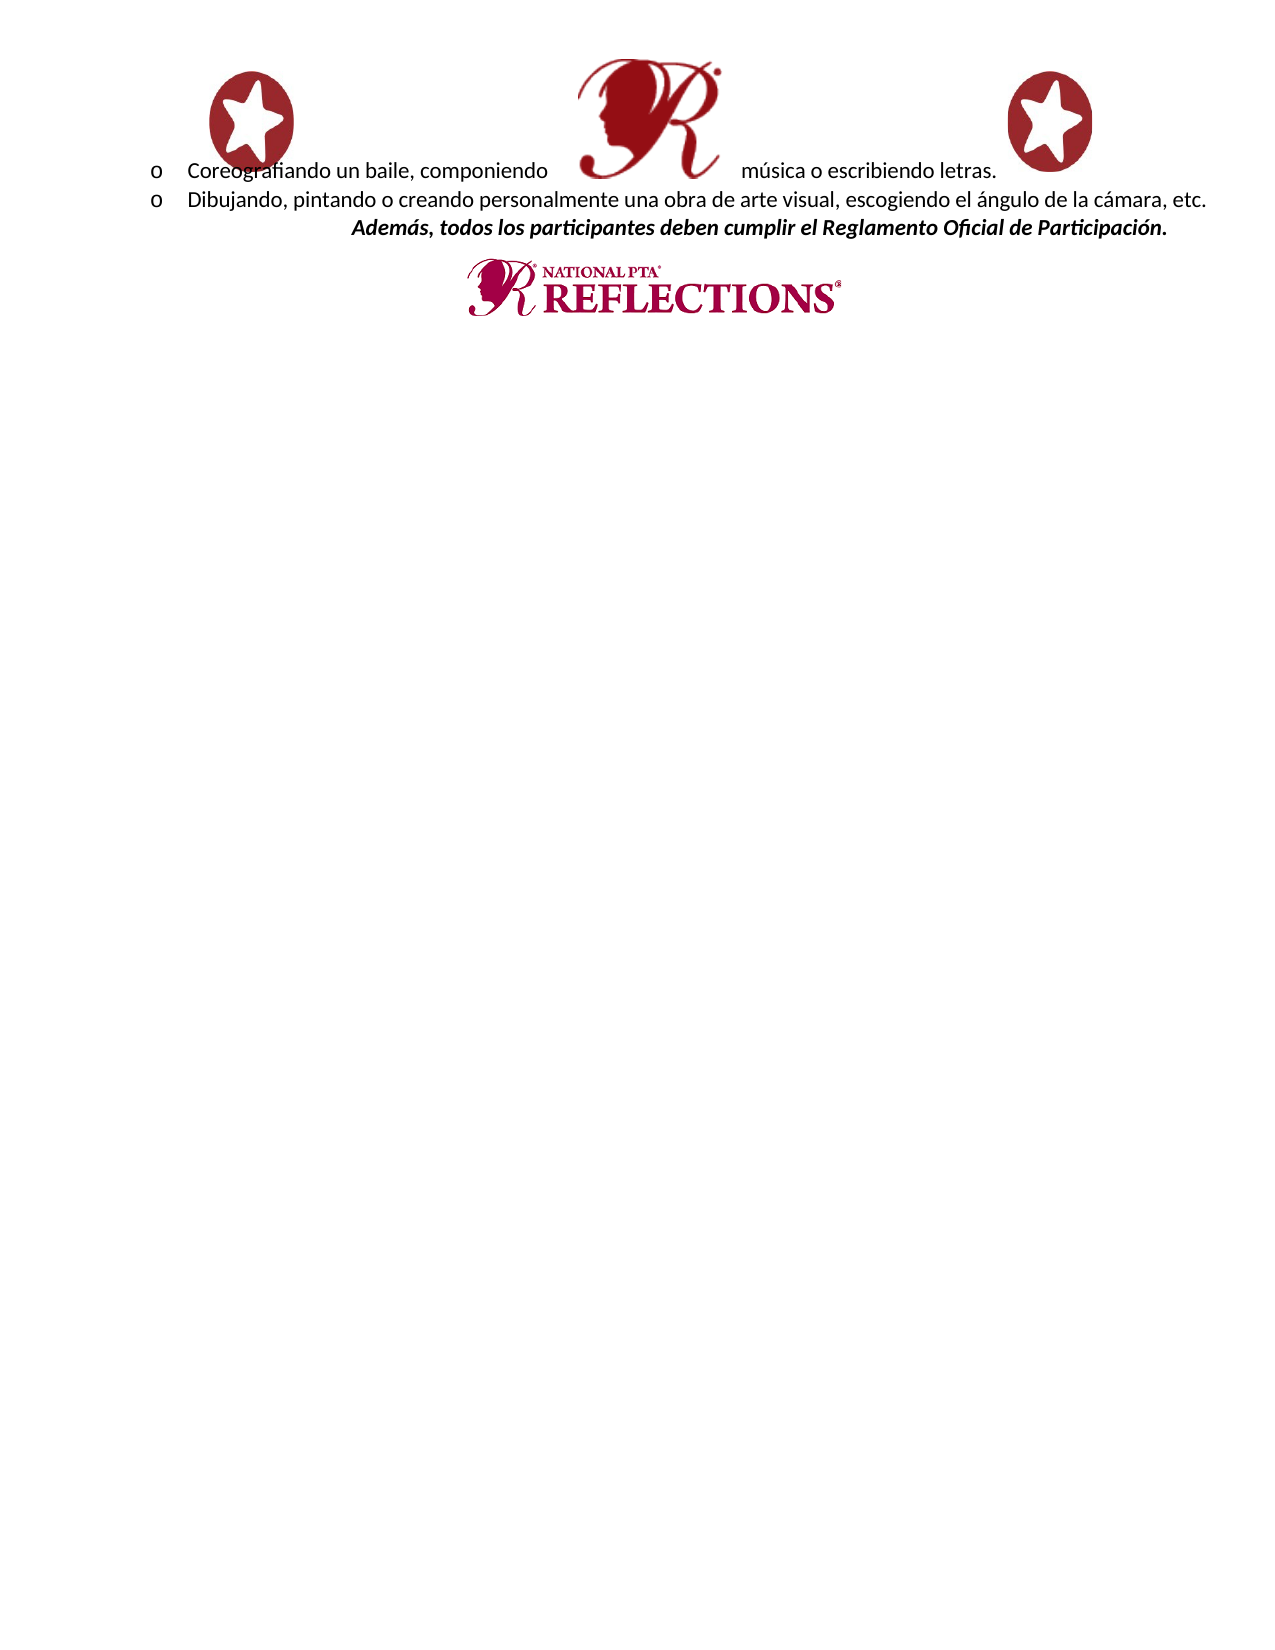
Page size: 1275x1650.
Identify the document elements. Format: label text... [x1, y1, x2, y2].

picture [1007, 71, 1093, 156]
picture [458, 243, 842, 316]
list Coreografiando un baile, componiendo música o escribiendo letras. [149, 156, 1237, 184]
text Además, todos los participantes deben cumplir el Reglamento Oficial de Participación. [352, 213, 1237, 241]
picture [209, 71, 294, 156]
picture [578, 59, 723, 156]
list Dibujando, pintando o creando personalmente una obra de arte visual, escogiendo el ángulo de la cámara, etc. [149, 184, 1237, 213]
